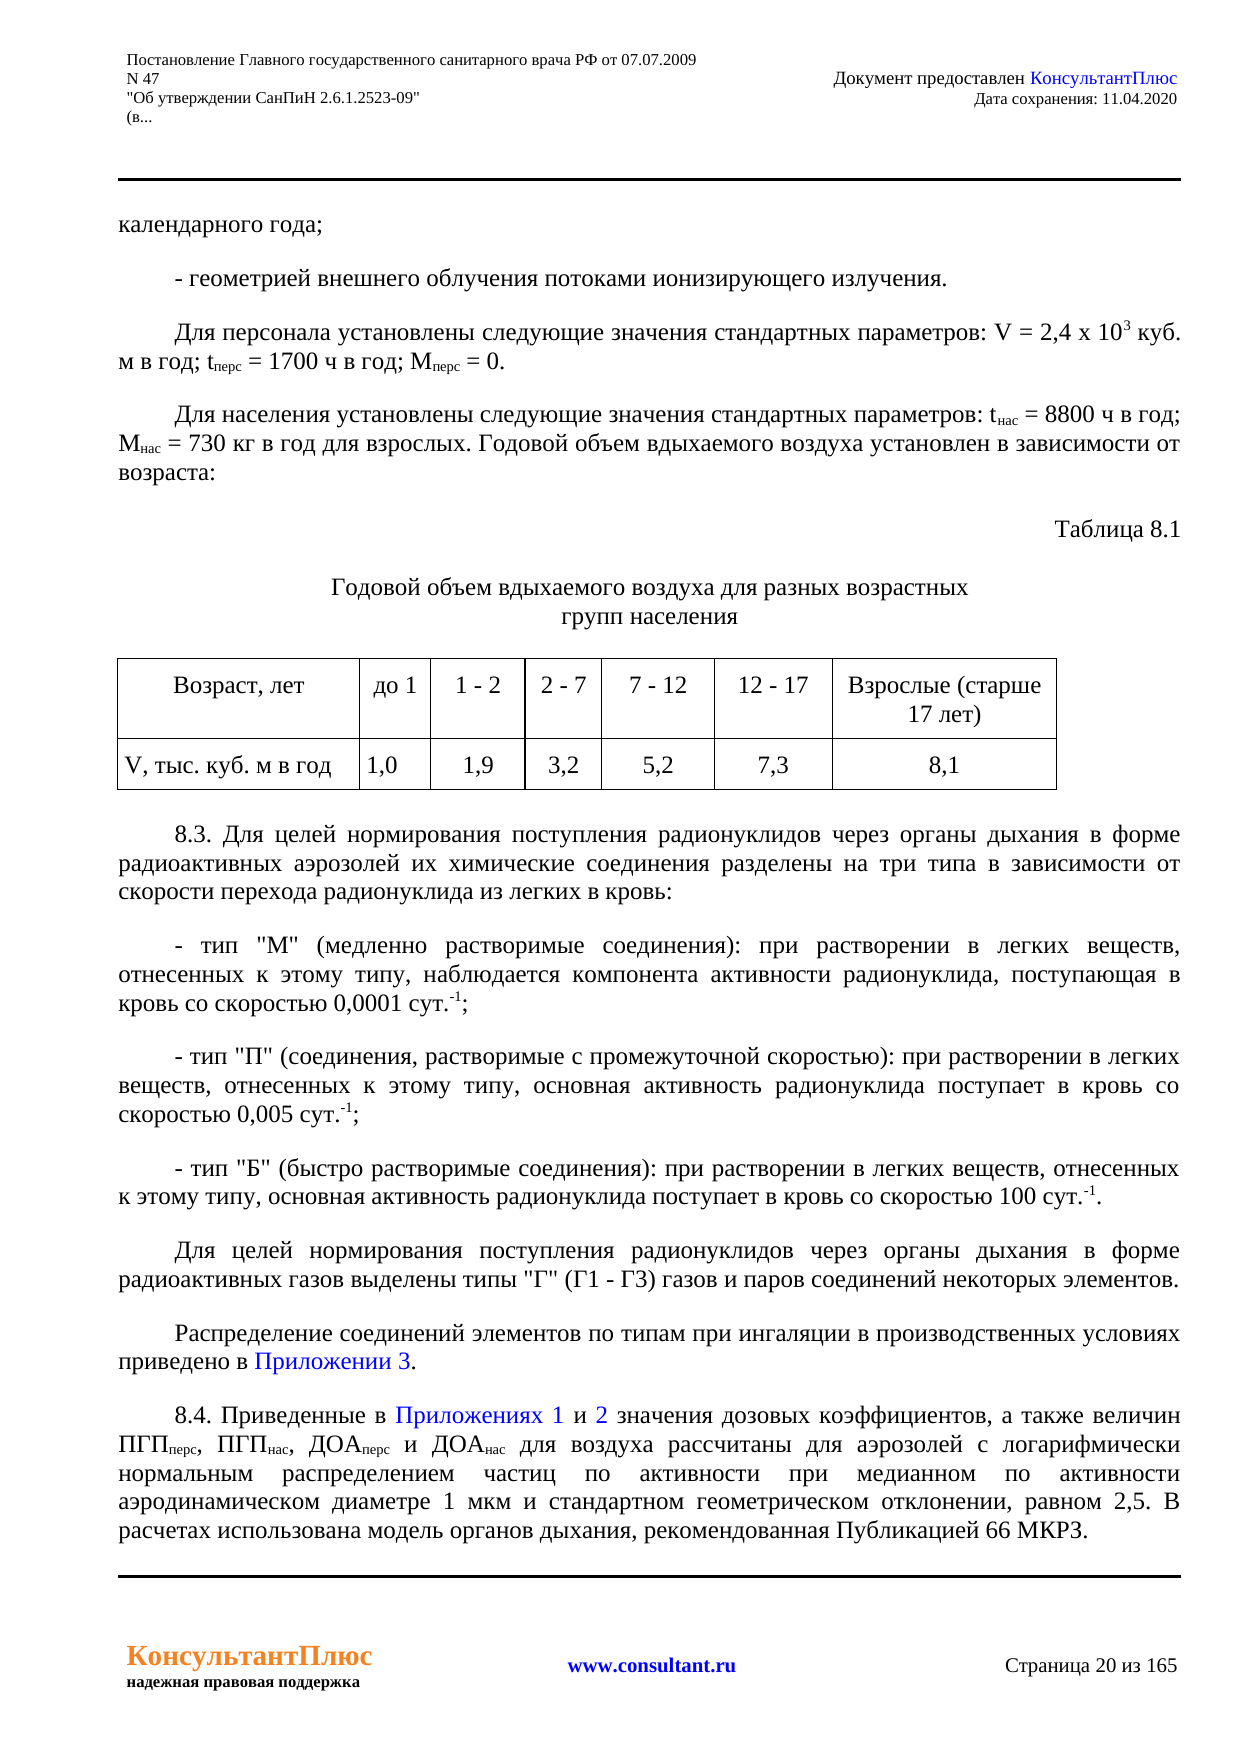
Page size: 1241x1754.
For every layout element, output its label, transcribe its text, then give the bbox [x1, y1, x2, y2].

text 8.3. Для целей нормирования поступления радионуклидов через органы дыхания в форме радиоактивных аэрозолей их химические соединения разделены на три типа в зависимости от скорости перехода радионуклида из легких в кровь: [118, 819, 1181, 905]
text Для персонала установлены следующие значения стандартных параметров: V = 2,4 x 103 куб. м в год; tперс = 1700 ч в год; Mперс = 0. [118, 317, 1181, 374]
text - тип "Б" (быстро растворимые соединения): при растворении в легких веществ, отнесенных к этому типу, основная активность радионуклида поступает в кровь со скоростью 100 сут.-1. [118, 1153, 1181, 1210]
table_cell 8,1 [833, 739, 1056, 789]
table_cell 7,3 [715, 739, 832, 789]
table_header до 1 [360, 659, 430, 738]
text - геометрией внешнего облучения потоками ионизирующего излучения. [118, 263, 1181, 292]
table_header 1 - 2 [431, 659, 524, 738]
text 8.4. Приведенные в Приложениях 1 и 2 значения дозовых коэффициентов, а также величин ПГПперс, ПГПнас, ДОАперс и ДОАнас для воздуха рассчитаны для аэрозолей с логарифмически нормальным распределением частиц по активности при медианном по активности аэродинамическом диаметре 1 мкм и стандартном геометрическом отклонении, равном 2,5. В расчетах использована модель органов дыхания, рекомендованная Публикацией 66 МКРЗ. [118, 1400, 1181, 1544]
text - тип "П" (соединения, растворимые с промежуточной скоростью): при растворении в легких веществ, отнесенных к этому типу, основная активность радионуклида поступает в кровь со скоростью 0,005 сут.-1; [118, 1041, 1181, 1128]
table_cell 1,0 [360, 739, 430, 789]
table_cell 5,2 [602, 739, 714, 789]
table_header Взрослые (старше 17 лет) [833, 659, 1056, 738]
table_header 12 - 17 [715, 659, 832, 738]
text - тип "М" (медленно растворимые соединения): при растворении в легких веществ, отнесенных к этому типу, наблюдается компонента активности радионуклида, поступающая в кровь со скоростью 0,0001 сут.-1; [118, 930, 1181, 1016]
table_cell 3,2 [526, 739, 601, 789]
text Годовой объем вдыхаемого воздуха для разных возрастных [118, 572, 1181, 601]
text Таблица 8.1 [118, 514, 1181, 543]
table_header 7 - 12 [602, 659, 714, 738]
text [118, 209, 1181, 238]
text Для населения установлены следующие значения стандартных параметров: tнас = 8800 ч в год; Mнас = 730 кг в год для взрослых. Годовой объем вдыхаемого воздуха установлен в зависимости от возраста: [118, 399, 1181, 486]
table_header Возраст, лет [118, 659, 359, 738]
table_cell 1,9 [431, 739, 524, 789]
text Распределение соединений элементов по типам при ингаляции в производственных условиях приведено в Приложении 3. [118, 1318, 1181, 1375]
table_cell V, тыс. куб. м в год [118, 739, 359, 789]
table_header 2 - 7 [526, 659, 601, 738]
text групп населения [118, 601, 1181, 629]
text Для целей нормирования поступления радионуклидов через органы дыхания в форме радиоактивных газов выделены типы "Г" (Г1 - Г3) газов и паров соединений некоторых элементов. [118, 1235, 1181, 1293]
